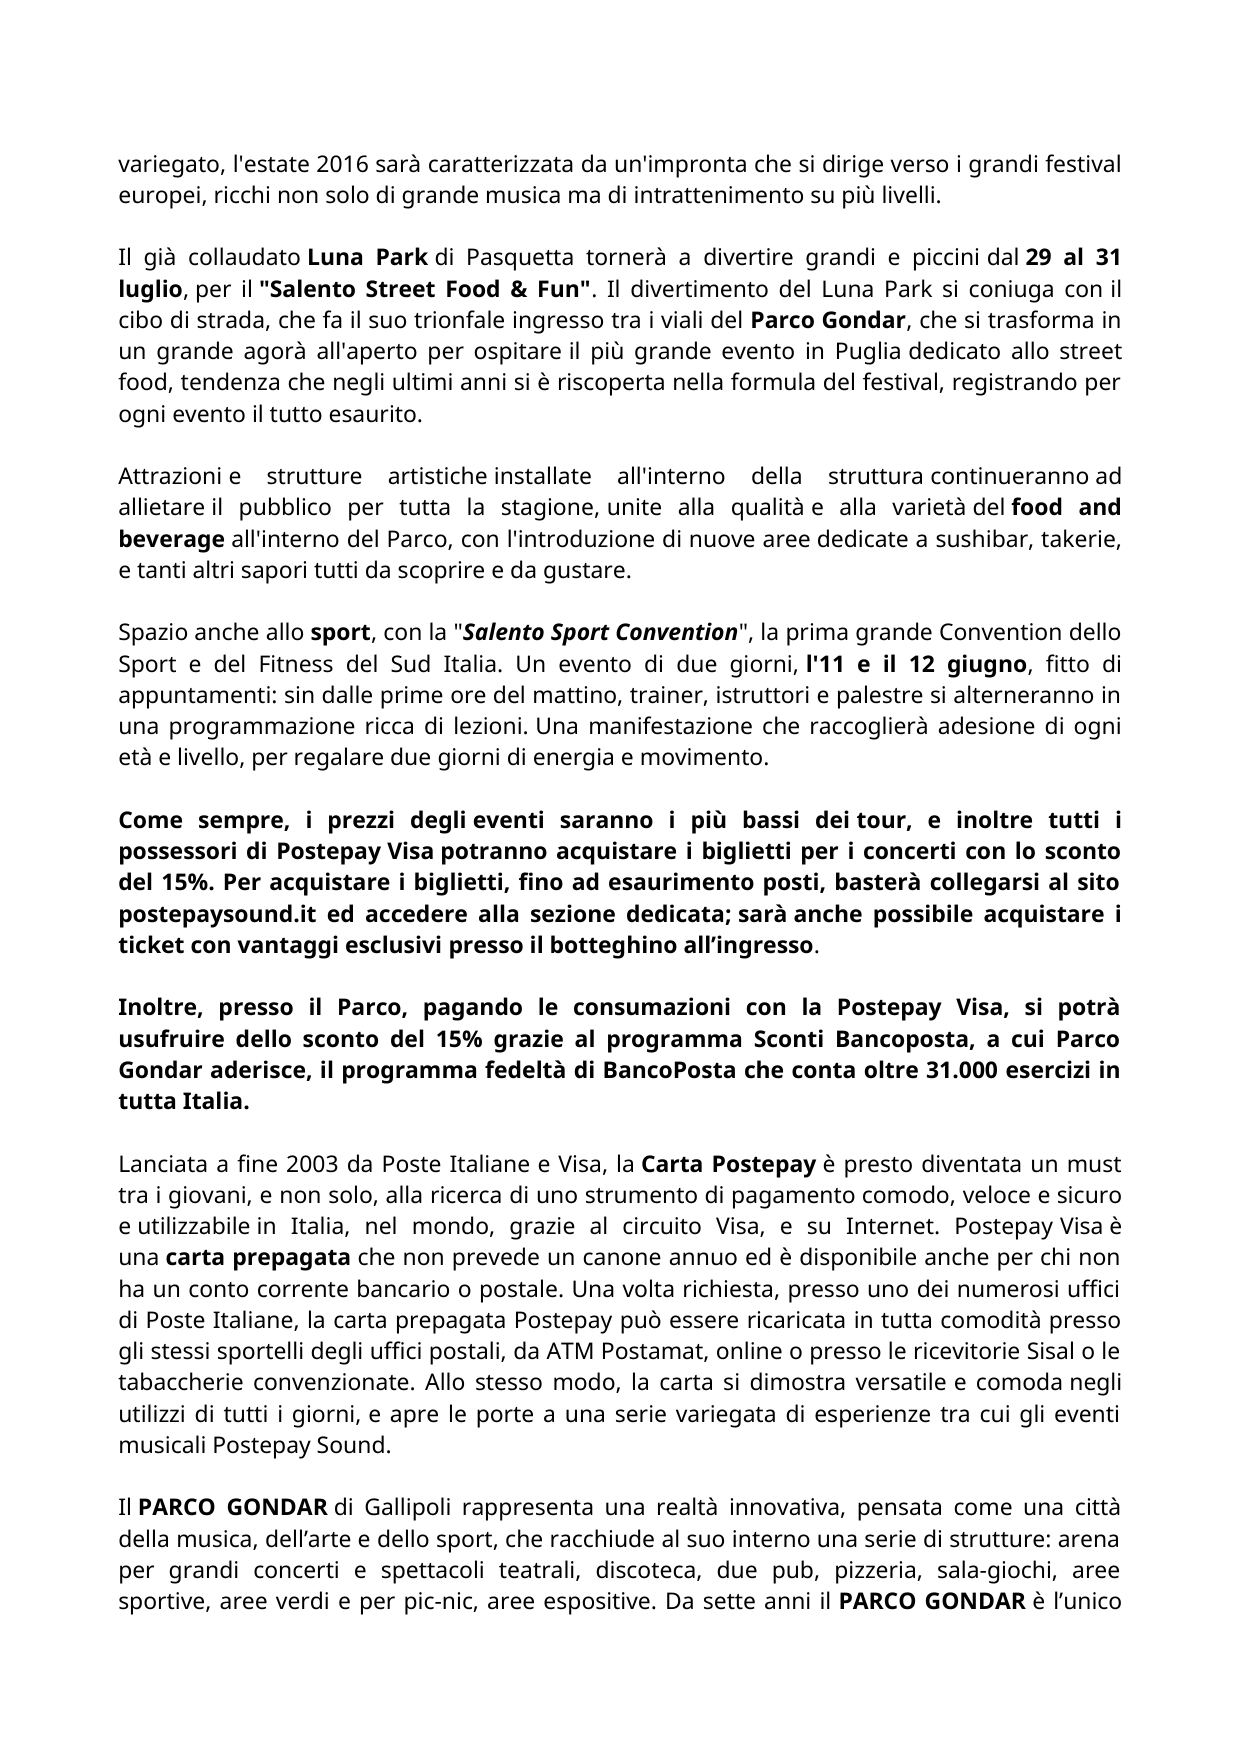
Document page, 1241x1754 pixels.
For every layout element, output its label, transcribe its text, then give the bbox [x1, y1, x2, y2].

text Attrazioni e strutture artistiche installate all'interno della struttura continueranno ad allietare il pubblico per tutta la stagione, unite alla qualità e alla varietà del food and beverage all'interno del Parco, con l'introduzione di nuove aree dedicate a sushibar, takerie, e tanti altri sapori tutti da scoprire e da gustare. [118, 460, 1122, 585]
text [118, 148, 1122, 210]
text Il già collaudato Luna Park di Pasquetta tornerà a divertire grandi e piccini dal 29 al 31 luglio, per il "Salento Street Food & Fun". Il divertimento del Luna Park si coniuga con il cibo di strada, che fa il suo trionfale ingresso tra i viali del Parco Gondar, che si trasforma in un grande agorà all'aperto per ospitare il più grande evento in Puglia dedicato allo street food, tendenza che negli ultimi anni si è riscoperta nella formula del festival, registrando per ogni evento il tutto esaurito. [118, 241, 1122, 429]
text Come sempre, i prezzi degli eventi saranno i più bassi dei tour, e inoltre tutti i possessori di Postepay Visa potranno acquistare i biglietti per i concerti con lo sconto del 15%. Per acquistare i biglietti, fino ad esaurimento posti, basterà collegarsi al sito postepaysound.it ed accedere alla sezione dedicata; sarà anche possibile acquistare i ticket con vantaggi esclusivi presso il botteghino all’ingresso. [118, 804, 1122, 960]
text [118, 1491, 1122, 1616]
text Inoltre, presso il Parco, pagando le consumazioni con la Postepay Visa, si potrà usufruire dello sconto del 15% grazie al programma Sconti Bancoposta, a cui Parco Gondar aderisce, il programma fedeltà di BancoPosta che conta oltre 31.000 esercizi in tutta Italia. [118, 991, 1122, 1116]
text Spazio anche allo sport, con la "Salento Sport Convention", la prima grande Convention dello Sport e del Fitness del Sud Italia. Un evento di due giorni, l'11 e il 12 giugno, fitto di appuntamenti: sin dalle prime ore del mattino, trainer, istruttori e palestre si alterneranno in una programmazione ricca di lezioni. Una manifestazione che raccoglierà adesione di ogni età e livello, per regalare due giorni di energia e movimento. [118, 616, 1122, 773]
text Lanciata a fine 2003 da Poste Italiane e Visa, la Carta Postepay è presto diventata un must tra i giovani, e non solo, alla ricerca di uno strumento di pagamento comodo, veloce e sicuro e utilizzabile in Italia, nel mondo, grazie al circuito Visa, e su Internet. Postepay Visa è una carta prepagata che non prevede un canone annuo ed è disponibile anche per chi non ha un conto corrente bancario o postale. Una volta richiesta, presso uno dei numerosi uffici di Poste Italiane, la carta prepagata Postepay può essere ricaricata in tutta comodità presso gli stessi sportelli degli uffici postali, da ATM Postamat, online o presso le ricevitorie Sisal o le tabaccherie convenzionate. Allo stesso modo, la carta si dimostra versatile e comoda negli utilizzi di tutti i giorni, e apre le porte a una serie variegata di esperienze tra cui gli eventi musicali Postepay Sound. [118, 1148, 1122, 1460]
